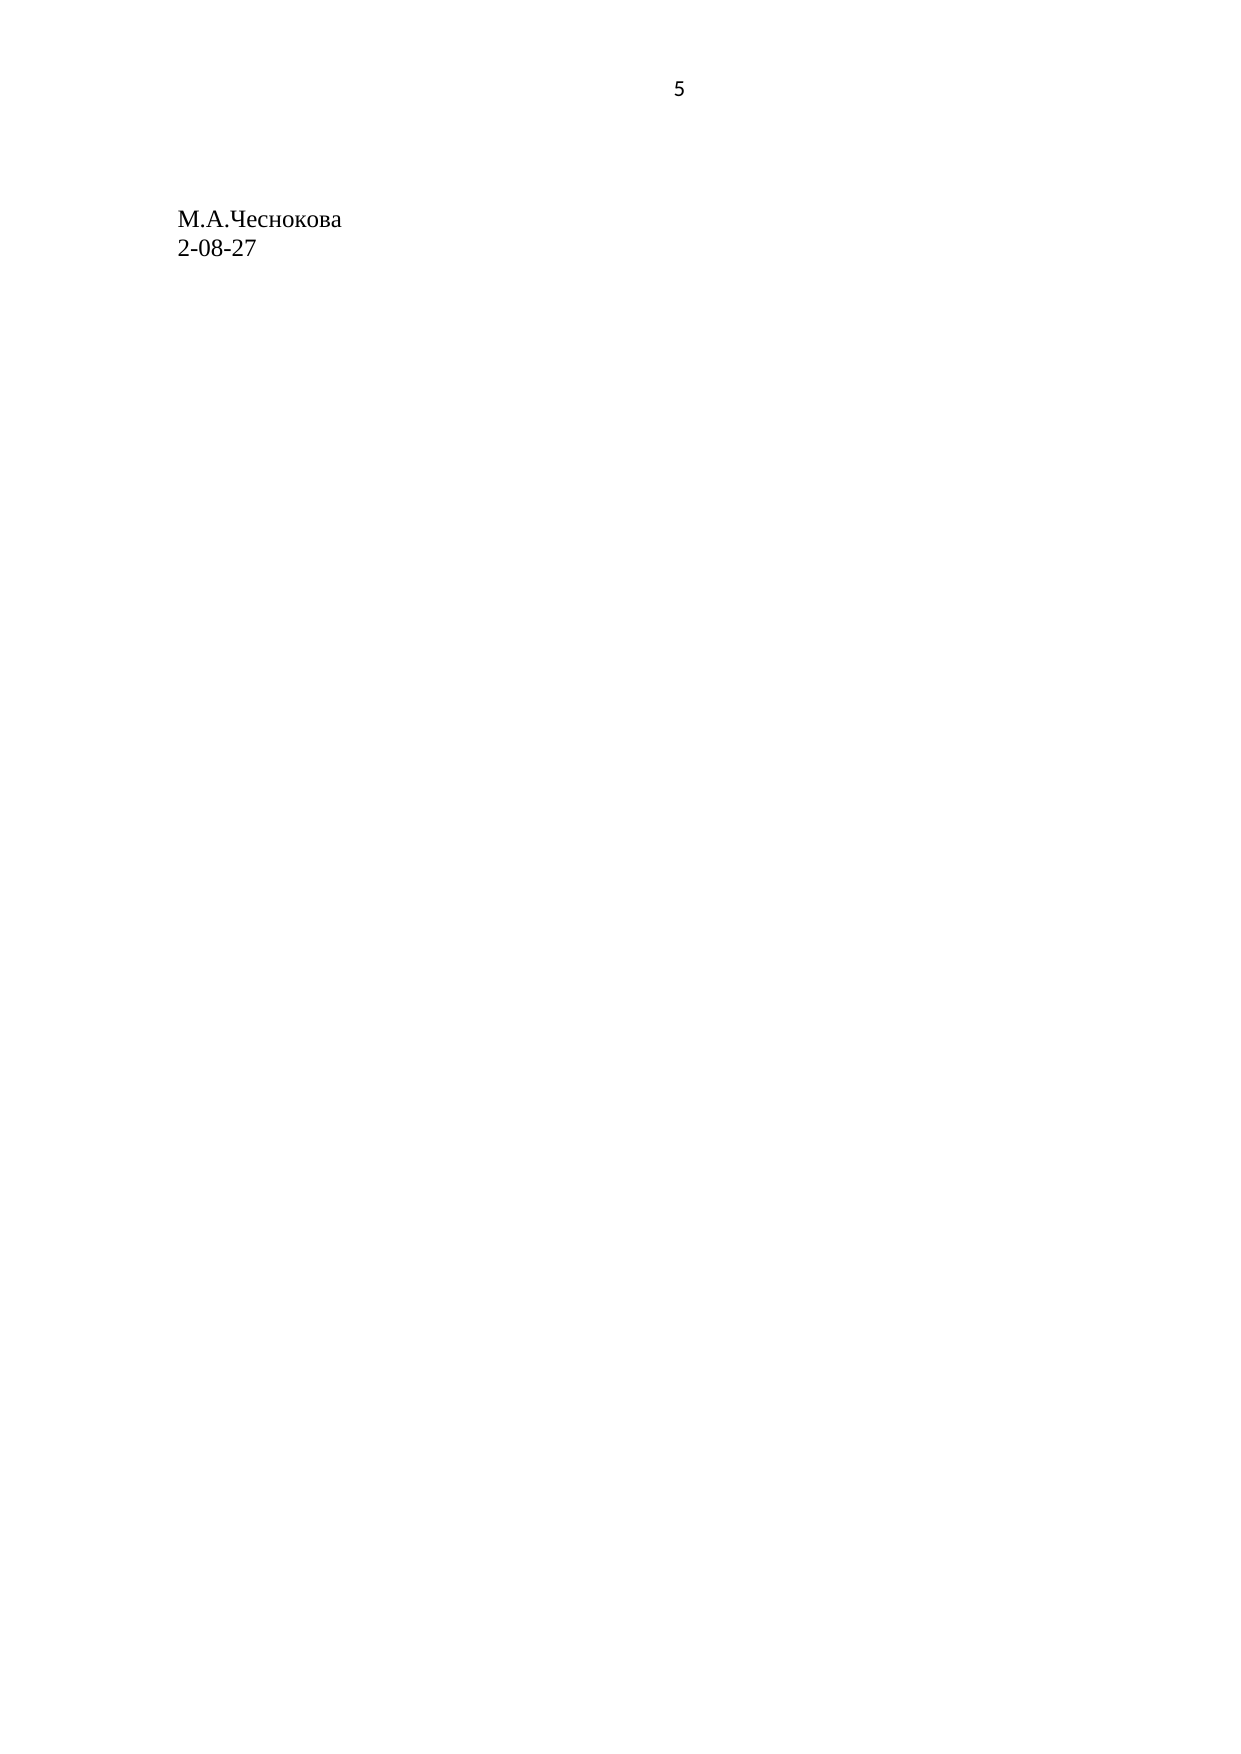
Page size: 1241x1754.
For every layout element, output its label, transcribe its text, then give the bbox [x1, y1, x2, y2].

text 2-08-27 [177, 233, 1181, 262]
text М.А.Чеснокова [177, 204, 1181, 233]
